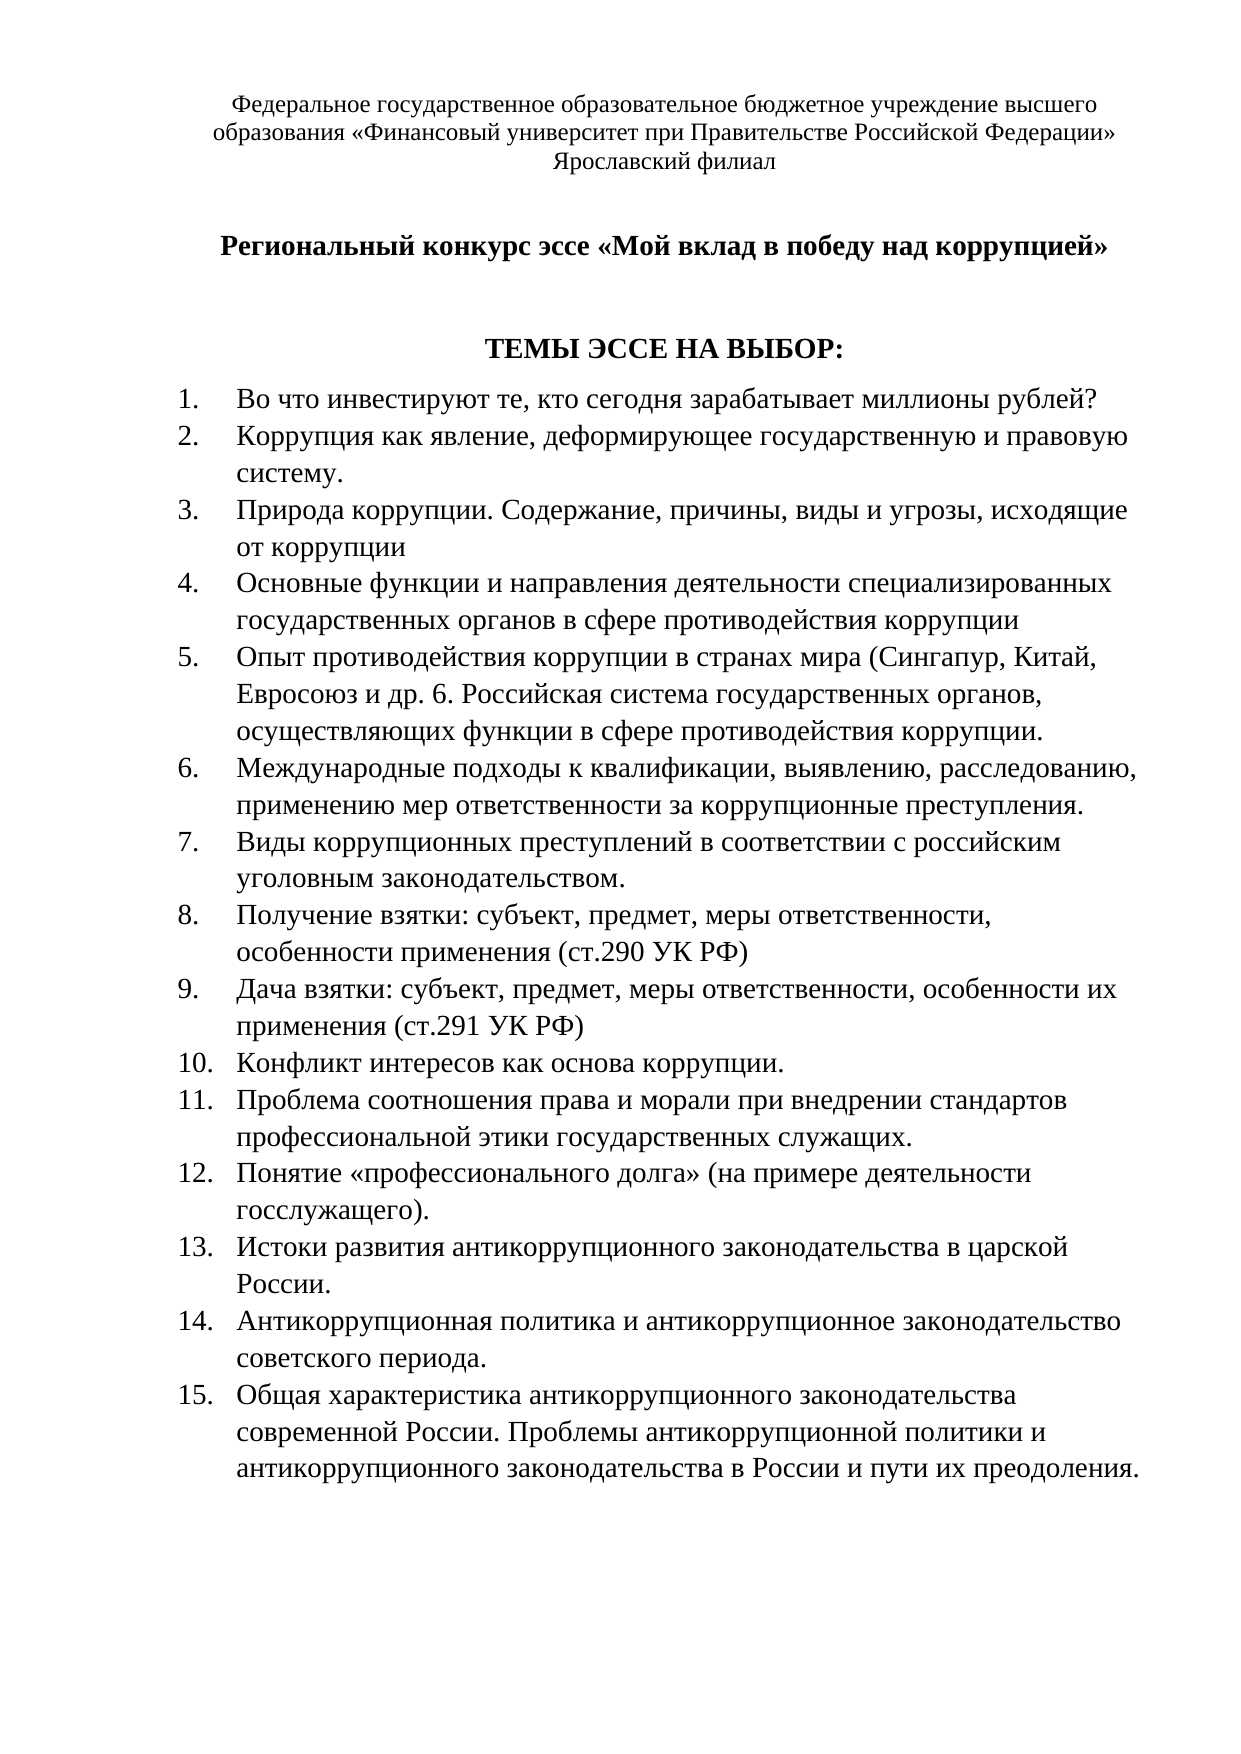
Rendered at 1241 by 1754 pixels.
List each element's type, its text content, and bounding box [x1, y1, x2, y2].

list Опыт противодействия коррупции в странах мира (Сингапур, Китай, Евросоюз и др. 6. Российская система государственных органов, осуществляющих функции в сфере противодействия коррупции. [177, 639, 1152, 747]
list Истоки развития антикоррупционного законодательства в царской России. [177, 1229, 1152, 1300]
list Основные функции и направления деятельности специализированных государственных органов в сфере противодействия коррупции [177, 566, 1152, 636]
list Во что инвестируют те, кто сегодня зарабатывает миллионы рублей? [177, 381, 1152, 415]
text Региональный конкурс эссе «Мой вклад в победу над коррупцией» [177, 228, 1152, 261]
list Дача взятки: субъект, предмет, меры ответственности, особенности их применения (ст.291 УК РФ) [177, 971, 1152, 1042]
list Коррупция как явление, деформирующее государственную и правовую систему. [177, 418, 1152, 488]
list Проблема соотношения права и морали при внедрении стандартов профессиональной этики государственных служащих. [177, 1082, 1152, 1152]
list Понятие «профессионального долга» (на примере деятельности госслужащего). [177, 1156, 1152, 1226]
text Ярославский филиал [177, 146, 1152, 175]
list Международные подходы к квалификации, выявлению, расследованию, применению мер ответственности за коррупционные преступления. [177, 750, 1152, 820]
list Общая характеристика антикоррупционного законодательства современной России. Проблемы антикоррупционной политики и антикоррупционного законодательства в России и пути их преодоления. [177, 1377, 1152, 1484]
list Природа коррупции. Содержание, причины, виды и угрозы, исходящие от коррупции [177, 492, 1152, 562]
list Конфликт интересов как основа коррупции. [177, 1045, 1152, 1078]
text Федеральное государственное образовательное бюджетное учреждение высшего образования «Финансовый университет при Правительстве Российской Федерации» [177, 89, 1152, 146]
text ТЕМЫ ЭССЕ НА ВЫБОР: [177, 331, 1152, 364]
list Антикоррупционная политика и антикоррупционное законодательство советского периода. [177, 1303, 1152, 1373]
list Получение взятки: субъект, предмет, меры ответственности, особенности применения (ст.290 УК РФ) [177, 897, 1152, 968]
list Виды коррупционных преступлений в соответствии с российским уголовным законодательством. [177, 824, 1152, 894]
